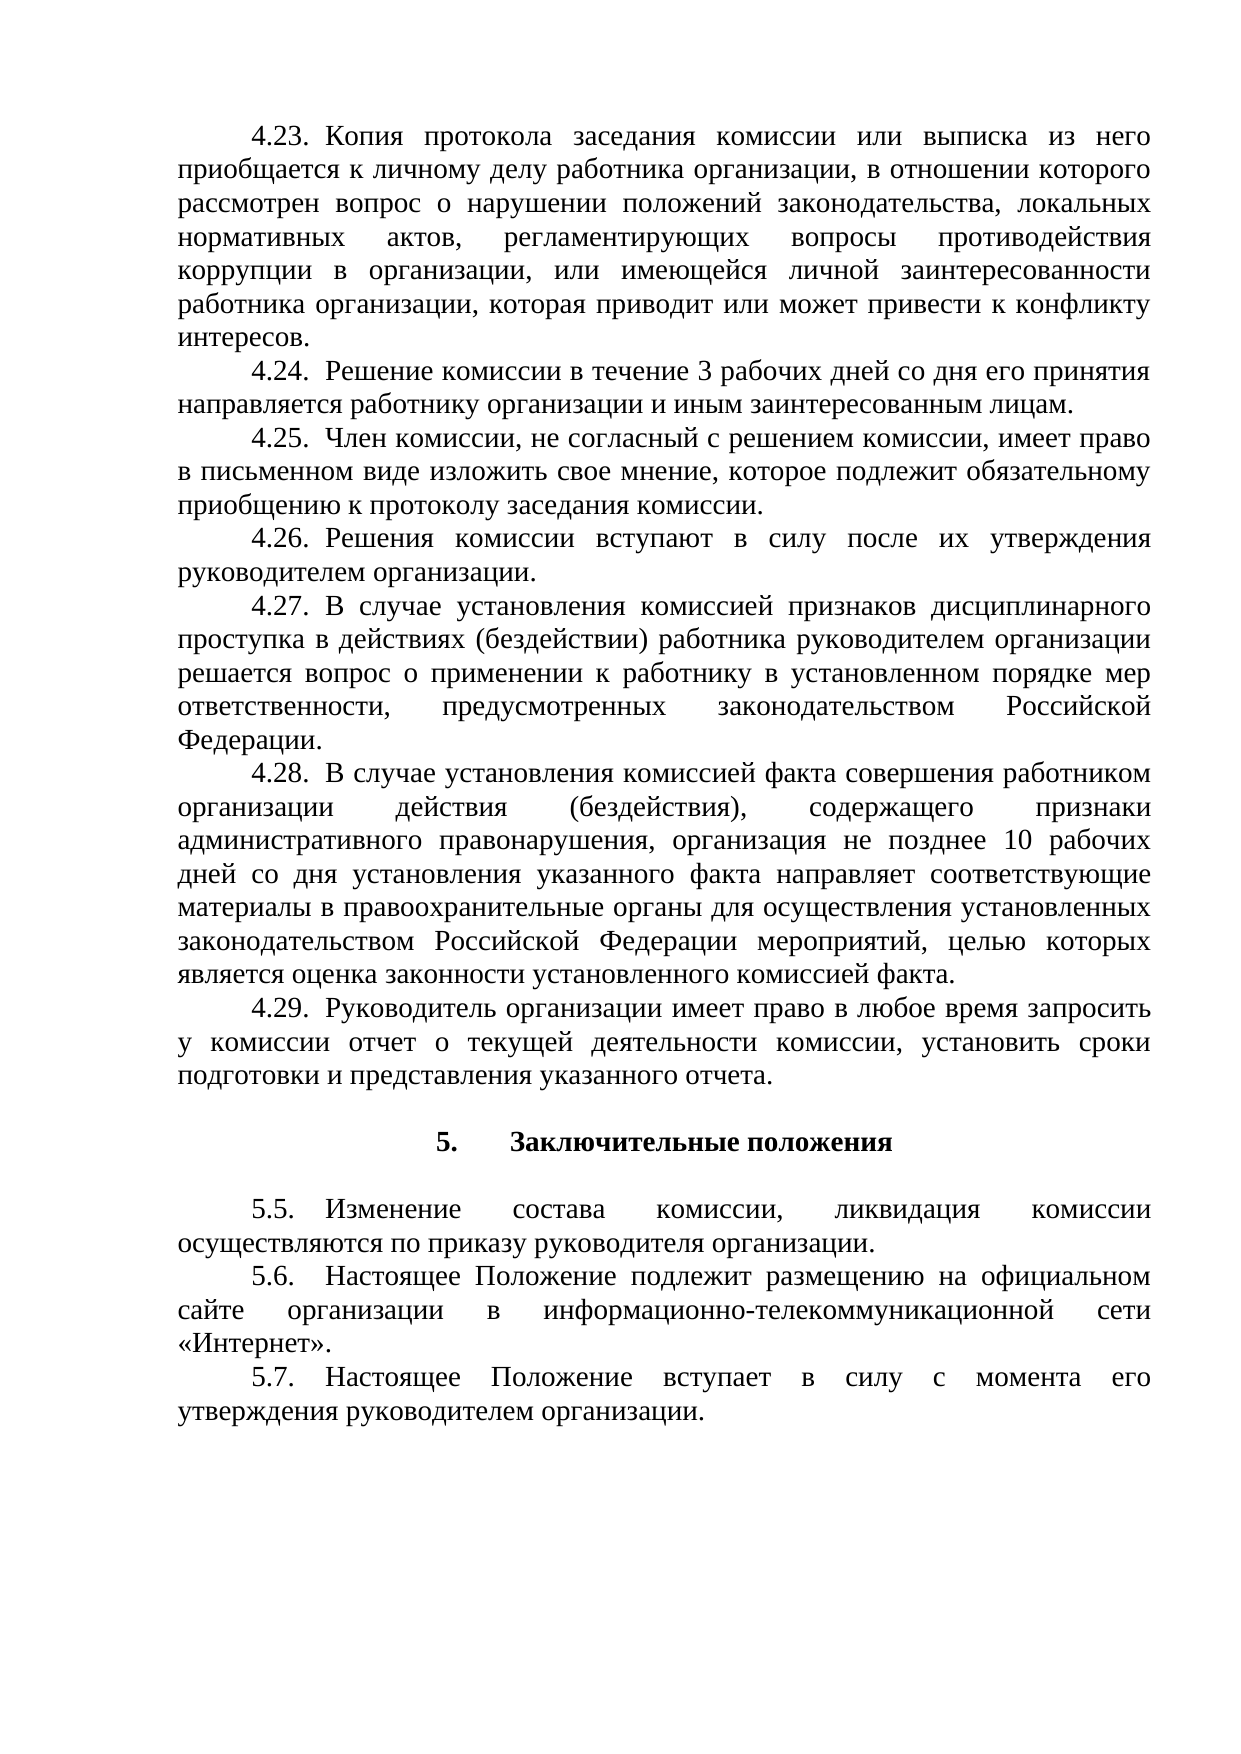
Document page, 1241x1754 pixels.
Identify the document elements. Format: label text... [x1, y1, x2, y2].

list Настоящее Положение подлежит размещению на официальном сайте организации в информационно-телекоммуникационной сети «Интернет». [177, 1258, 1152, 1359]
list Изменение состава комиссии, ликвидация комиссии осуществляются по приказу руководителя организации. [177, 1191, 1152, 1258]
list Копия протокола заседания комиссии или выписка из него приобщается к личному делу работника организации, в отношении которого рассмотрен вопрос о нарушении положений законодательства, локальных нормативных актов, регламентирующих вопросы противодействия коррупции в организации, или имеющейся личной заинтересованности работника организации, которая приводит или может привести к конфликту интересов. [177, 118, 1152, 353]
list Решение комиссии в течение 3 рабочих дней со дня его принятия направляется работнику организации и иным заинтересованным лицам. [177, 353, 1152, 420]
list Настоящее Положение вступает в силу с момента его утверждения руководителем организации. [177, 1359, 1152, 1426]
list Руководитель организации имеет право в любое время запросить у комиссии отчет о текущей деятельности комиссии, установить сроки подготовки и представления указанного отчета. [177, 990, 1152, 1091]
list В случае установления комиссией признаков дисциплинарного проступка в действиях (бездействии) работника руководителем организации решается вопрос о применении к работнику в установленном порядке мер ответственности, предусмотренных законодательством Российской Федерации. [177, 588, 1152, 755]
list В случае установления комиссией факта совершения работником организации действия (бездействия), содержащего признаки административного правонарушения, организация не позднее 10 рабочих дней со дня установления указанного факта направляет соответствующие материалы в правоохранительные органы для осуществления установленных законодательством Российской Федерации мероприятий, целью которых является оценка законности установленного комиссией факта. [177, 755, 1152, 990]
list Заключительные положения [177, 1124, 1152, 1158]
list Решения комиссии вступают в силу после их утверждения руководителем организации. [177, 521, 1152, 588]
list Член комиссии, не согласный с решением комиссии, имеет право в письменном виде изложить свое мнение, которое подлежит обязательному приобщению к протоколу заседания комиссии. [177, 420, 1152, 521]
